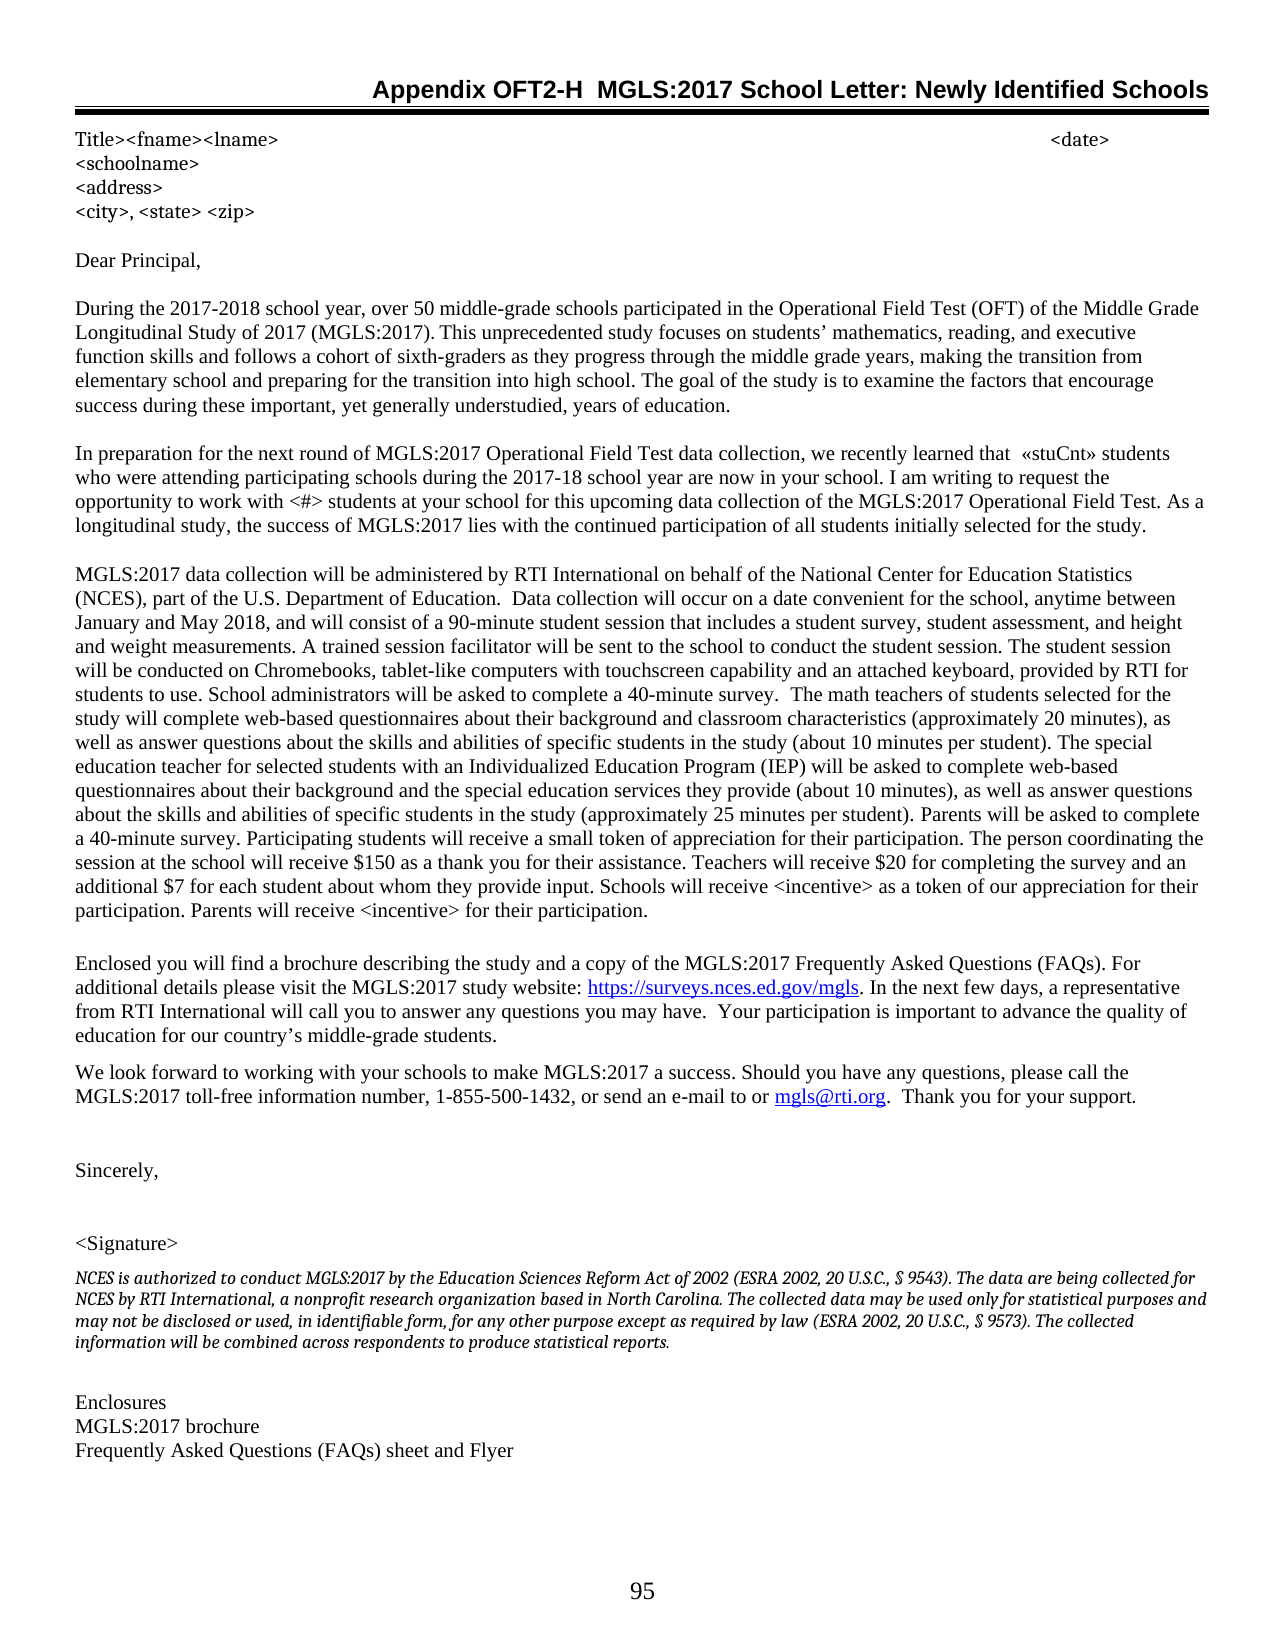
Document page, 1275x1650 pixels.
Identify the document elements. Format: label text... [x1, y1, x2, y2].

text In preparation for the next round of MGLS:2017 Operational Field Test data collection, we recently learned that «stuCnt» students who were attending participating schools during the 2017-18 school year are now in your school. I am writing to request the opportunity to work with <#> students at your school for this upcoming data collection of the MGLS:2017 Operational Field Test. As a longitudinal study, the success of MGLS:2017 lies with the continued participation of all students initially selected for the study. [75, 441, 1209, 537]
text During the 2017-2018 school year, over 50 middle-grade schools participated in the Operational Field Test (OFT) of the Middle Grade Longitudinal Study of 2017 (MGLS:2017). This unprecedented study focuses on students’ mathematics, reading, and executive function skills and follows a cohort of sixth-graders as they progress through the middle grade years, making the transition from elementary school and preparing for the transition into high school. The goal of the study is to examine the factors that encourage success during these important, yet generally understudied, years of education. [75, 296, 1209, 417]
text <schoolname> [75, 152, 1209, 176]
text Sincerely, [75, 1158, 1209, 1182]
text <Signature> [75, 1231, 1209, 1255]
text Dear Principal, [75, 247, 1209, 272]
text Frequently Asked Questions (FAQs) sheet and Flyer [75, 1438, 1209, 1462]
text MGLS:2017 brochure [75, 1414, 1209, 1438]
text <address> [75, 176, 1209, 199]
text Appendix OFT2-H MGLS:2017 School Letter: Newly Identified Schools [75, 75, 1209, 106]
text Enclosures [75, 1390, 1209, 1414]
text Title><fname><lname> <date> [75, 128, 1209, 152]
text NCES is authorized to conduct MGLS:2017 by the Education Sciences Reform Act of 2002 (ESRA 2002, 20 U.S.C., § 9543). The data are being collected for NCES by RTI International, a nonprofit research organization based in North Carolina. The collected data may be used only for statistical purposes and may not be disclosed or used, in identifiable form, for any other purpose except as required by law (ESRA 2002, 20 U.S.C., § 9573). The collected information will be combined across respondents to produce statistical reports. [75, 1267, 1209, 1354]
text Enclosed you will find a brochure describing the study and a copy of the MGLS:2017 Frequently Asked Questions (FAQs). For additional details please visit the MGLS:2017 study website: https://surveys.nces.ed.gov/mgls. In the next few days, a representative from RTI International will call you to answer any questions you may have. Your participation is important to advance the quality of education for our country’s middle-grade students. [75, 951, 1209, 1047]
text <city>, <state> <zip> [75, 199, 1209, 223]
text We look forward to working with your schools to make MGLS:2017 a success. Should you have any questions, please call the MGLS:2017 toll-free information number, 1-855-500-1432, or send an e-mail to or mgls@rti.org. Thank you for your support. [75, 1060, 1209, 1109]
text MGLS:2017 data collection will be administered by RTI International on behalf of the National Center for Education Statistics (NCES), part of the U.S. Department of Education. Data collection will occur on a date convenient for the school, anytime between January and May 2018, and will consist of a 90-minute student session that includes a student survey, student assessment, and height and weight measurements. A trained session facilitator will be sent to the school to conduct the student session. The student session will be conducted on Chromebooks, tablet-like computers with touchscreen capability and an attached keyboard, provided by RTI for students to use. School administrators will be asked to complete a 40-minute survey. The math teachers of students selected for the study will complete web-based questionnaires about their background and classroom characteristics (approximately 20 minutes), as well as answer questions about the skills and abilities of specific students in the study (about 10 minutes per student). The special education teacher for selected students with an Individualized Education Program (IEP) will be asked to complete web-based questionnaires about their background and the special education services they provide (about 10 minutes), as well as answer questions about the skills and abilities of specific students in the study (approximately 25 minutes per student). Parents will be asked to complete a 40-minute survey. Participating students will receive a small token of appreciation for their participation. The person coordinating the session at the school will receive $150 as a thank you for their assistance. Teachers will receive $20 for completing the survey and an additional $7 for each student about whom they provide input. Schools will receive <incentive> as a token of our appreciation for their participation. Parents will receive <incentive> for their participation. [75, 561, 1209, 922]
